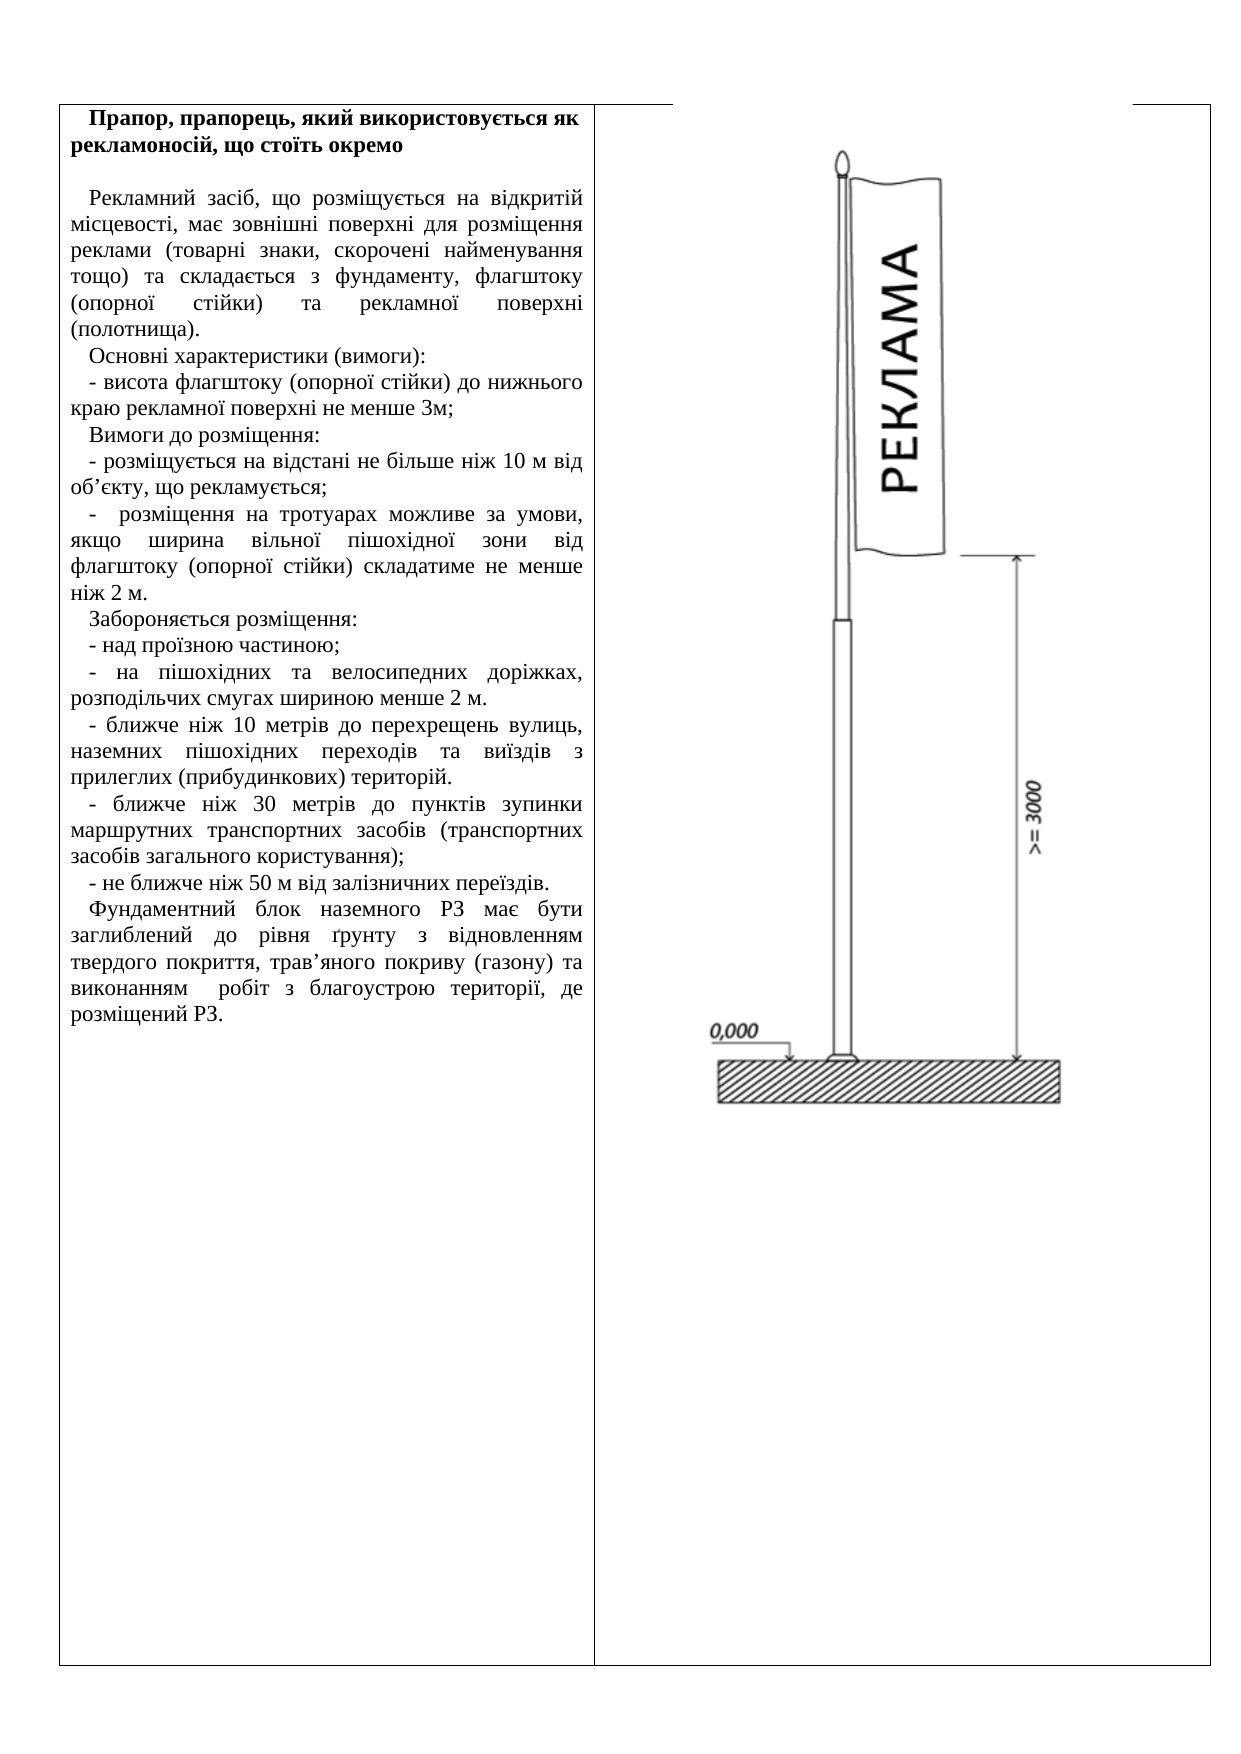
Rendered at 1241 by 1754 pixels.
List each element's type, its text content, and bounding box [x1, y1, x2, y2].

table_cell Прапор, прапорець, який використовується як рекламоносій, що стоїть окремо Рекламний засіб, що розміщується на відкритій місцевості, має зовнішні поверхні для розміщення реклами (товарні знаки, скорочені найменування тощо) та складається з фундаменту, флагштоку (опорної стійки) та рекламної поверхні (полотнища). Основні характеристики (вимоги): - висота флагштоку (опорної стійки) до нижнього краю рекламної поверхні не менше 3м; Вимоги до розміщення: - розміщується на відстані не більше ніж від об’єкту, що рекламується; - розміщення на тротуарах можливе за умови, якщо ширина вільної пішохідної зони від флагштоку (опорної стійки) складатиме не менше ніж . Забороняється розміщення: - над проїзною частиною; - на пішохідних та велосипедних доріжках, розподільчих смугах шириною менше . - ближче ніж до перехрещень вулиць, наземних пішохідних переходів та виїздів з прилеглих (прибудинкових) територій. - ближче ніж до пунктів зупинки маршрутних транспортних засобів (транспортних засобів загального користування); - не ближче ніж від залізничних переїздів. Фундаментний блок наземного РЗ має бути заглиблений до рівня ґрунту з відновленням твердого покриття, трав’яного покриву (газону) та виконанням робіт з благоустрою території, де розміщений РЗ. [60, 105, 594, 1665]
table_cell [595, 105, 1210, 1665]
picture [673, 104, 1133, 1141]
